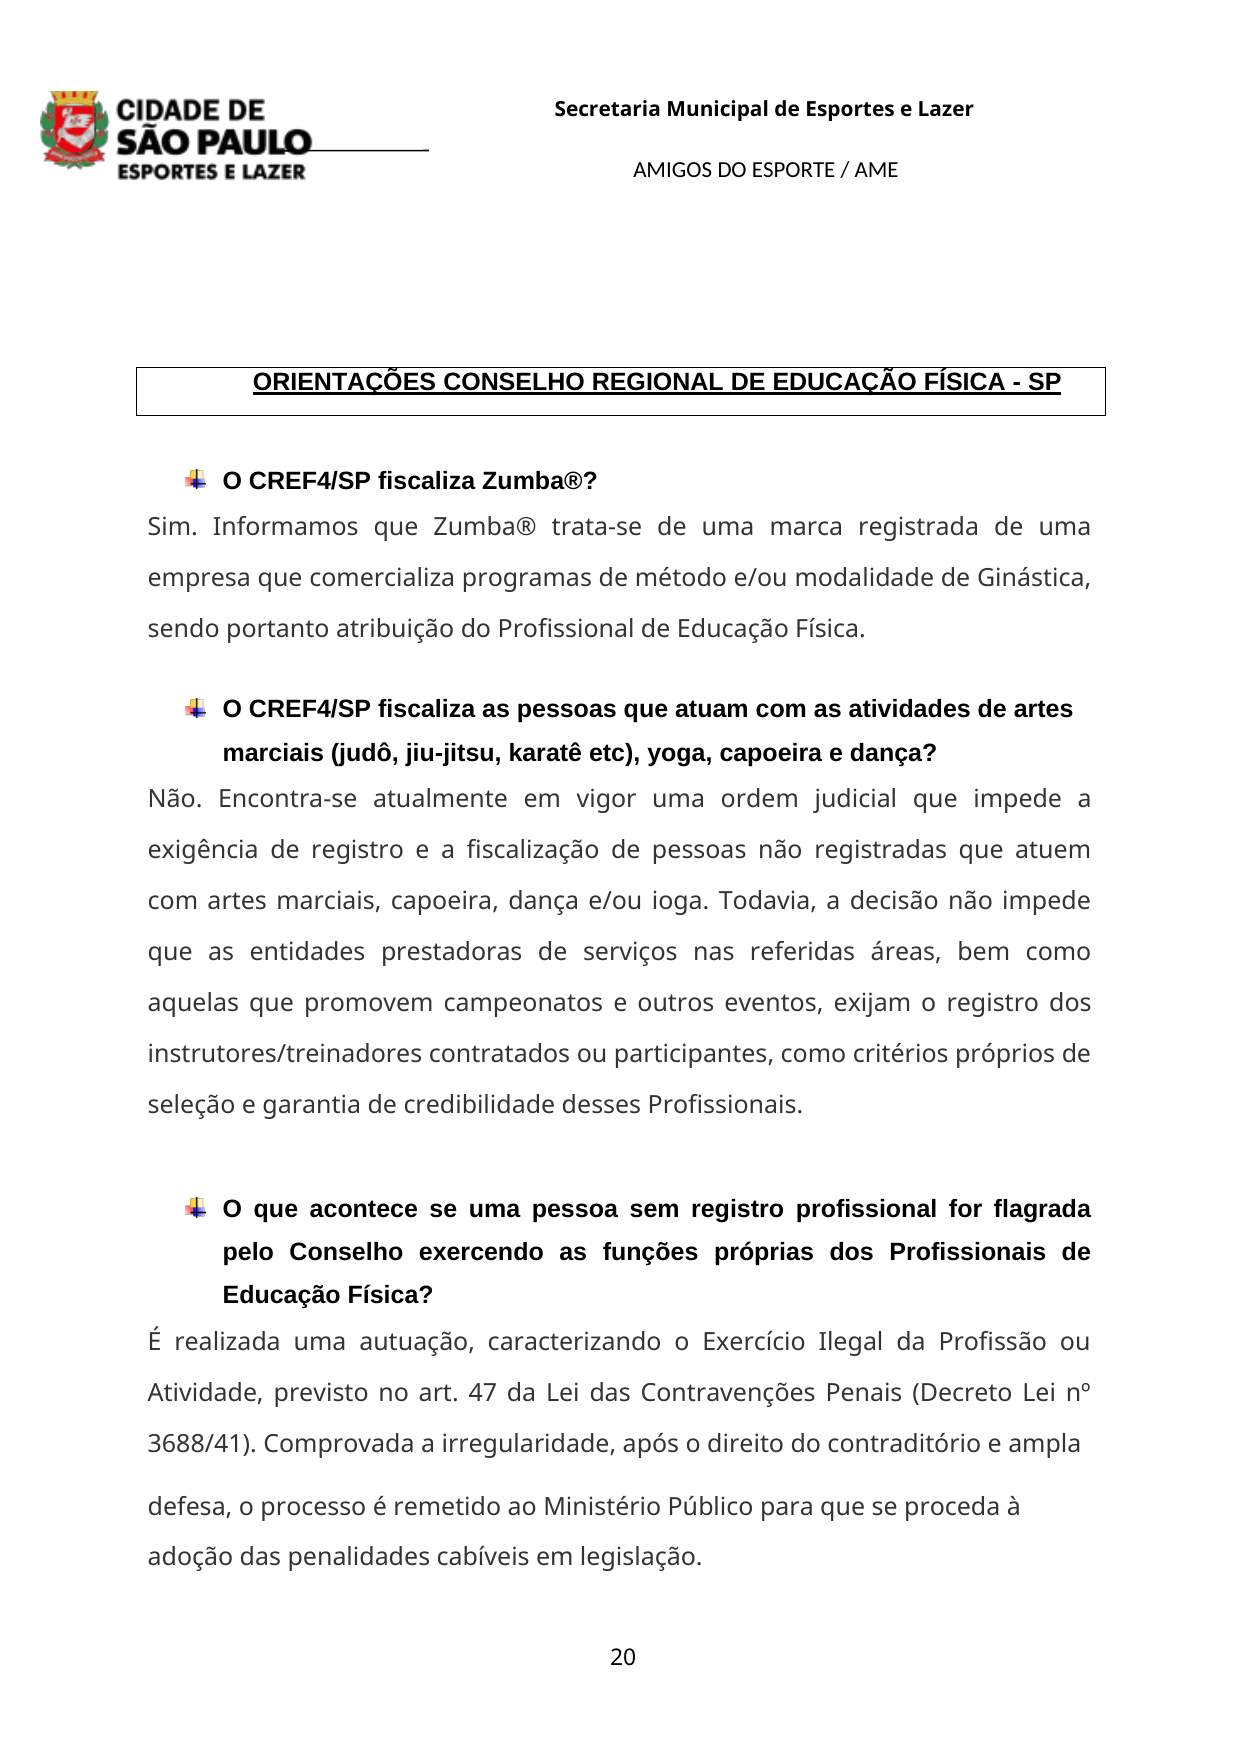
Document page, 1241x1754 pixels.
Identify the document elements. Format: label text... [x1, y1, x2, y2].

subtitle O CREF4/SP fiscaliza as pessoas que atuam com as atividades de artes marciais (judô, jiu-jitsu, karatê etc), yoga, capoeira e dança? [222, 694, 1161, 766]
picture [185, 469, 206, 489]
picture [185, 698, 206, 718]
subtitle O CREF4/SP fiscaliza Zumba®? [222, 466, 1161, 494]
picture [33, 91, 324, 223]
text Sim. Informamos que Zumba® trata-se de uma marca registrada de uma empresa que comercializa programas de método e/ou modalidade de Ginástica, sendo portanto atribuição do Profissional de Educação Física. [147, 509, 1092, 645]
subtitle O que acontece se uma pessoa sem registro profissional for flagrada pelo Conselho exercendo as funções próprias dos Profissionais de Educação Física? [222, 1194, 1092, 1309]
text É realizada uma autuação, caracterizando o Exercício Ilegal da Profissão ou Atividade, previsto no art. 47 da Lei das Contravenções Penais (Decreto Lei nº 3688/41). Comprovada a irregularidade, após o direito do contraditório e ampla [147, 1323, 1092, 1460]
text defesa, o processo é remetido ao Ministério Público para que se proceda à adoção das penalidades cabíveis em legislação. [147, 1488, 1097, 1573]
picture [185, 1197, 206, 1218]
text Não. Encontra-se atualmente em vigor uma ordem judicial que impede a exigência de registro e a fiscalização de pessoas não registradas que atuem com artes marciais, capoeira, dança e/ou ioga. Todavia, a decisão não impede que as entidades prestadoras de serviços nas referidas áreas, bem como aquelas que promovem campeonatos e outros eventos, exijam o registro dos instrutores/treinadores contratados ou participantes, como critérios próprios de seleção e garantia de credibilidade desses Profissionais. [147, 781, 1092, 1121]
